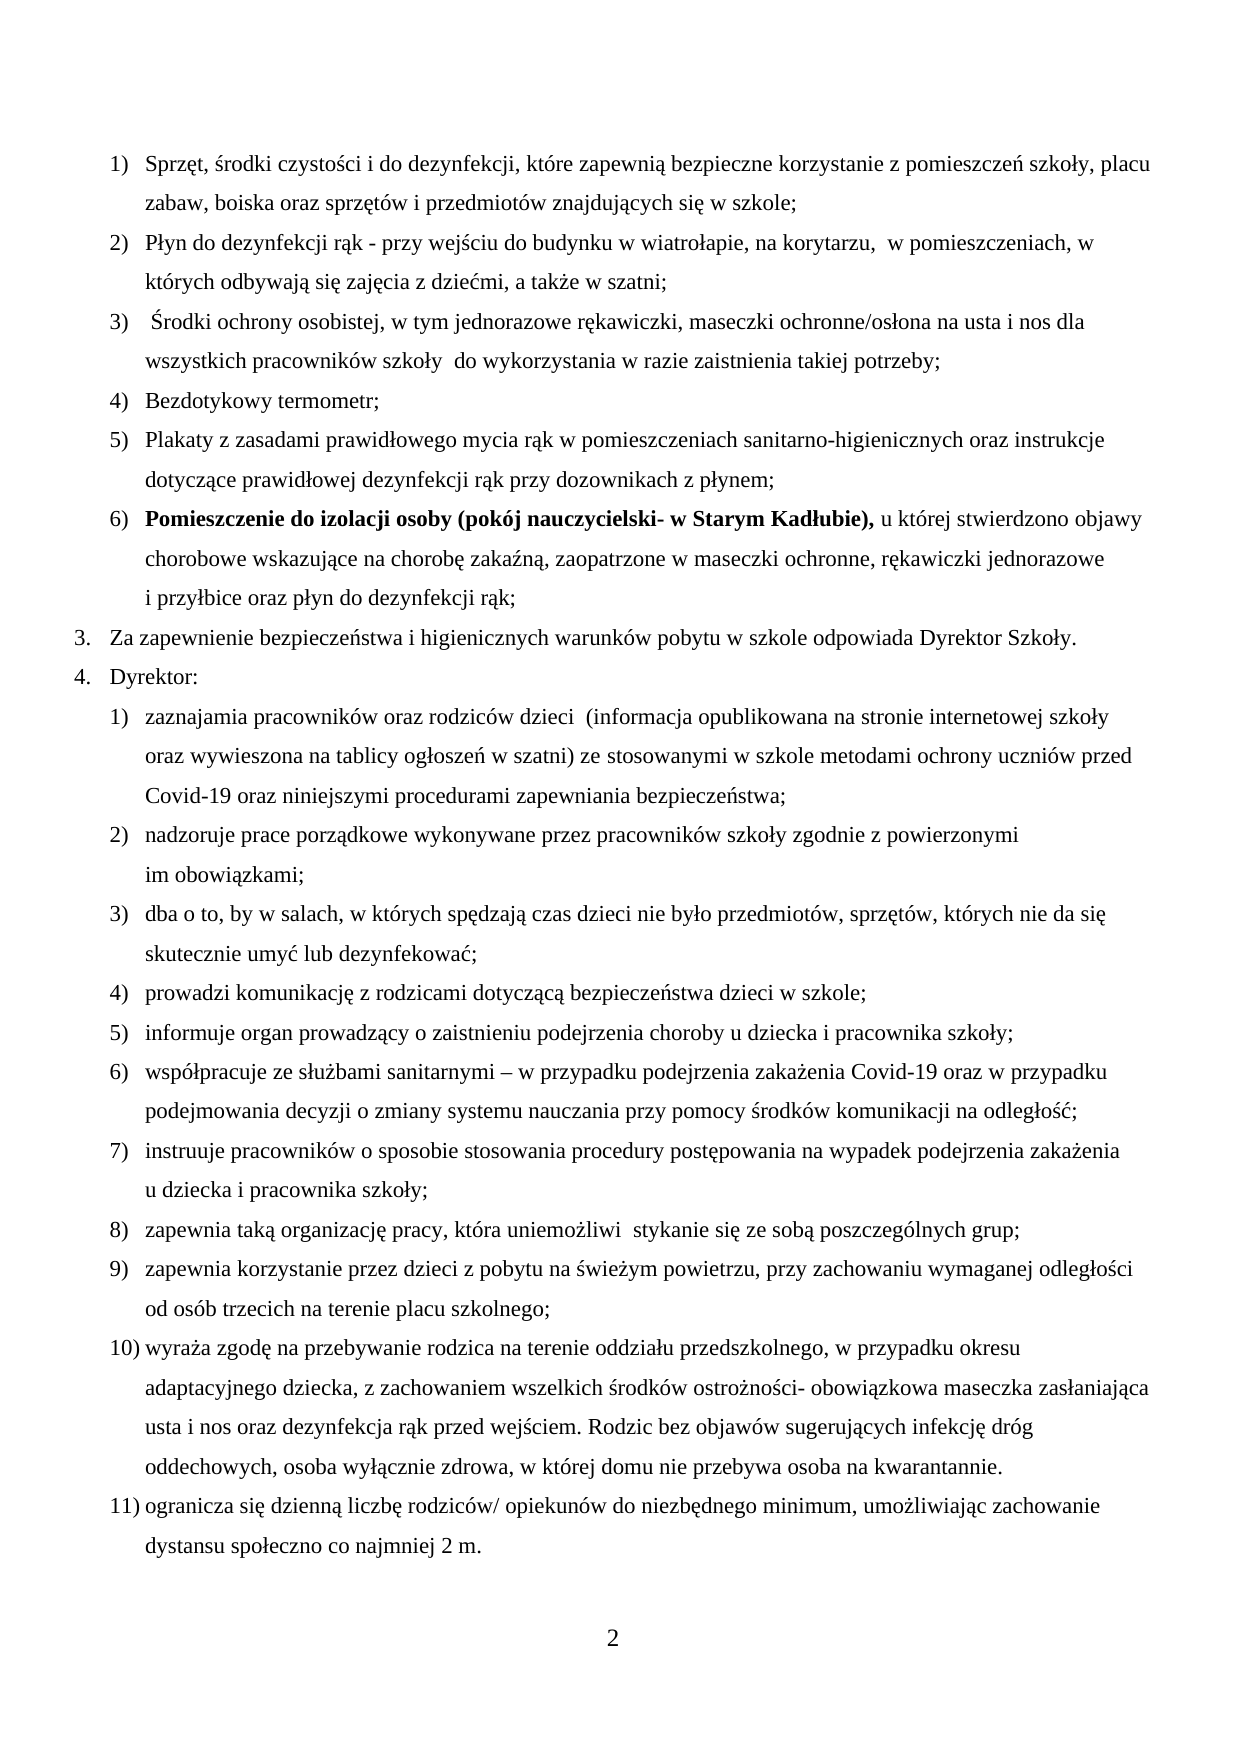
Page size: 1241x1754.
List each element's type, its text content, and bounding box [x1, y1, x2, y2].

list Pomieszczenie do izolacji osoby (pokój nauczycielski- w Starym Kadłubie), u której stwierdzono objawy chorobowe wskazujące na chorobę zakaźną, zaopatrzone w maseczki ochronne, rękawiczki jednorazowe i przyłbice oraz płyn do dezynfekcji rąk; [109, 505, 1152, 611]
list ogranicza się dzienną liczbę rodziców/ opiekunów do niezbędnego minimum, umożliwiając zachowanie dystansu społeczno co najmniej 2 m. [109, 1492, 1152, 1558]
list zaznajamia pracowników oraz rodziców dzieci (informacja opublikowana na stronie internetowej szkoły oraz wywieszona na tablicy ogłoszeń w szatni) ze stosowanymi w szkole metodami ochrony uczniów przed Covid-19 oraz niniejszymi procedurami zapewniania bezpieczeństwa; [109, 703, 1152, 808]
list Dyrektor: [74, 663, 1152, 689]
list Płyn do dezynfekcji rąk - przy wejściu do budynku w wiatrołapie, na korytarzu, w pomieszczeniach, w których odbywają się zajęcia z dziećmi, a także w szatni; [109, 229, 1152, 295]
list informuje organ prowadzący o zaistnieniu podejrzenia choroby u dziecka i pracownika szkoły; [109, 1018, 1152, 1045]
list zapewnia korzystanie przez dzieci z pobytu na świeżym powietrzu, przy zachowaniu wymaganej odległości od osób trzecich na terenie placu szkolnego; [109, 1255, 1152, 1321]
list zapewnia taką organizację pracy, która uniemożliwi stykanie się ze sobą poszczególnych grup; [109, 1216, 1152, 1242]
list dba o to, by w salach, w których spędzają czas dzieci nie było przedmiotów, sprzętów, których nie da się skutecznie umyć lub dezynfekować; [109, 900, 1152, 966]
list Sprzęt, środki czystości i do dezynfekcji, które zapewnią bezpieczne korzystanie z pomieszczeń szkoły, placu zabaw, boiska oraz sprzętów i przedmiotów znajdujących się w szkole; [109, 150, 1152, 216]
list współpracuje ze służbami sanitarnymi – w przypadku podejrzenia zakażenia Covid-19 oraz w przypadku podejmowania decyzji o zmiany systemu nauczania przy pomocy środków komunikacji na odległość; [109, 1058, 1152, 1124]
list wyraża zgodę na przebywanie rodzica na terenie oddziału przedszkolnego, w przypadku okresu adaptacyjnego dziecka, z zachowaniem wszelkich środków ostrożności- obowiązkowa maseczka zasłaniająca usta i nos oraz dezynfekcja rąk przed wejściem. Rodzic bez objawów sugerujących infekcję dróg oddechowych, osoba wyłącznie zdrowa, w której domu nie przebywa osoba na kwarantannie. [109, 1334, 1152, 1479]
list Za zapewnienie bezpieczeństwa i higienicznych warunków pobytu w szkole odpowiada Dyrektor Szkoły. [74, 624, 1152, 650]
list Bezdotykowy termometr; [109, 387, 1152, 413]
list instruuje pracowników o sposobie stosowania procedury postępowania na wypadek podejrzenia zakażenia u dziecka i pracownika szkoły; [109, 1137, 1152, 1203]
list nadzoruje prace porządkowe wykonywane przez pracowników szkoły zgodnie z powierzonymi im obowiązkami; [109, 821, 1152, 887]
list prowadzi komunikację z rodzicami dotyczącą bezpieczeństwa dzieci w szkole; [109, 979, 1152, 1005]
list Środki ochrony osobistej, w tym jednorazowe rękawiczki, maseczki ochronne/osłona na usta i nos dla wszystkich pracowników szkoły do wykorzystania w razie zaistnienia takiej potrzeby; [109, 308, 1152, 374]
list Plakaty z zasadami prawidłowego mycia rąk w pomieszczeniach sanitarno-higienicznych oraz instrukcje dotyczące prawidłowej dezynfekcji rąk przy dozownikach z płynem; [109, 426, 1152, 492]
